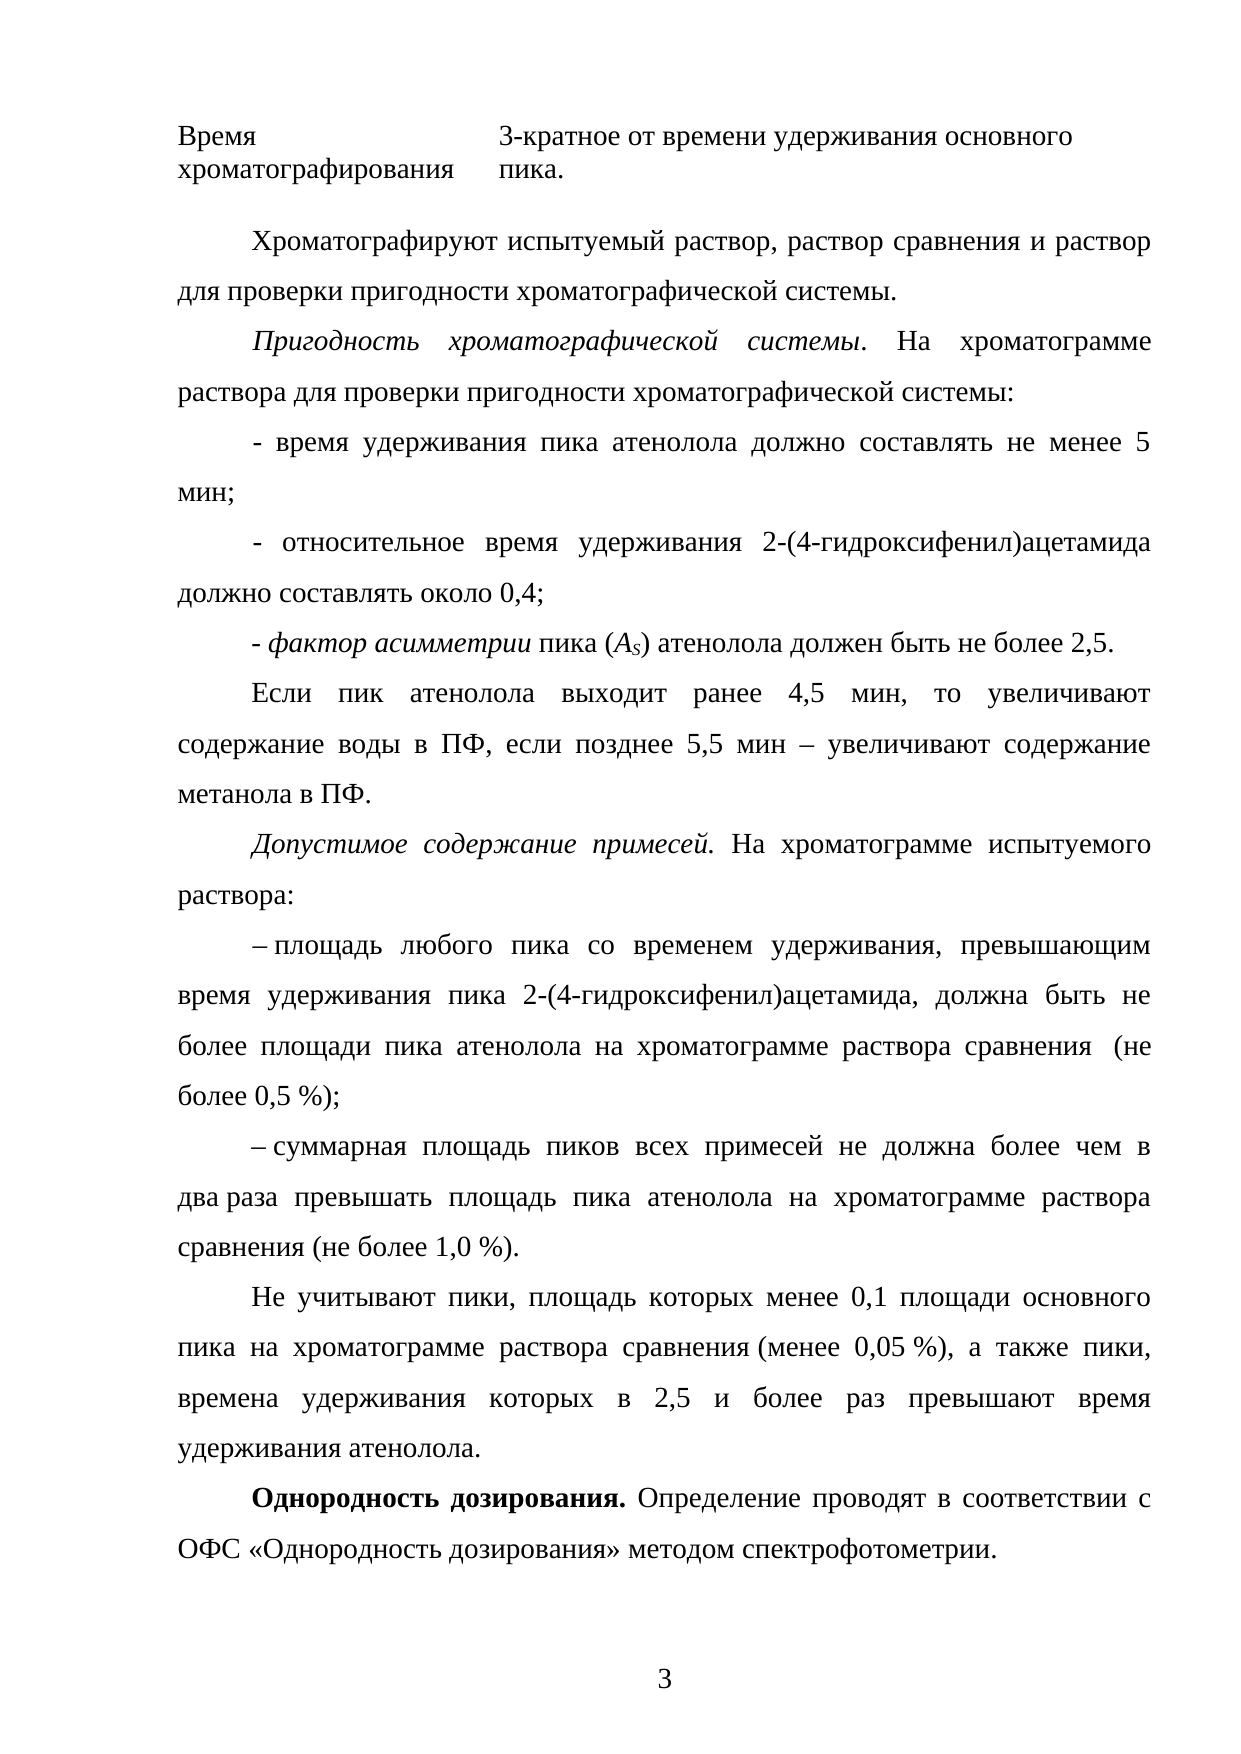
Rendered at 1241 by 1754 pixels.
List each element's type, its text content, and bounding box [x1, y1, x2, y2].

text Однородность дозирования. Определение проводят в соответствии с ОФС «Однородность дозирования» методом спектрофотометрии. [177, 1481, 1152, 1564]
text Пригодность хроматографической системы. На хроматограмме раствора для проверки пригодности хроматографической системы: [177, 323, 1152, 407]
text – суммарная площадь пиков всех примесей не должна более чем в два раза превышать площадь пика атенолола на хроматограмме раствора сравнения (не более 1,0 %). [177, 1128, 1152, 1262]
text Если пик атенолола выходит ранее 4,5 мин, то увеличивают содержание воды в ПФ, если позднее 5,5 мин – увеличивают содержание метанола в ПФ. [177, 676, 1152, 810]
text - фактор асимметрии пика (AS) атенолола должен быть не более 2,5. [177, 625, 1152, 659]
text - время удерживания пика атенолола должно составлять не менее 5 мин; [177, 424, 1152, 508]
text Не учитывают пики, площадь которых менее 0,1 площади основного пика на хроматограмме раствора сравнения (менее 0,05 %), а также пики, времена удерживания которых в 2,5 и более раз превышают время удерживания атенолола. [177, 1279, 1152, 1464]
table_cell Время хроматографирования [166, 118, 487, 198]
table_cell 3-кратное от времени удерживания основного пика. [487, 118, 1152, 198]
text Хроматографируют испытуемый раствор, раствор сравнения и раствор для проверки пригодности хроматографической системы. [177, 223, 1152, 307]
text – площадь любого пика со временем удерживания, превышающим время удерживания пика 2-(4-гидроксифенил)ацетамида, должна быть не более площади пика атенолола на хроматограмме раствора сравнения (не более 0,5 %); [177, 927, 1152, 1112]
text - относительное время удерживания 2-(4-гидроксифенил)ацетамида должно составлять около 0,4; [177, 524, 1152, 608]
text Допустимое содержание примесей. На хроматограмме испытуемого раствора: [177, 826, 1152, 910]
